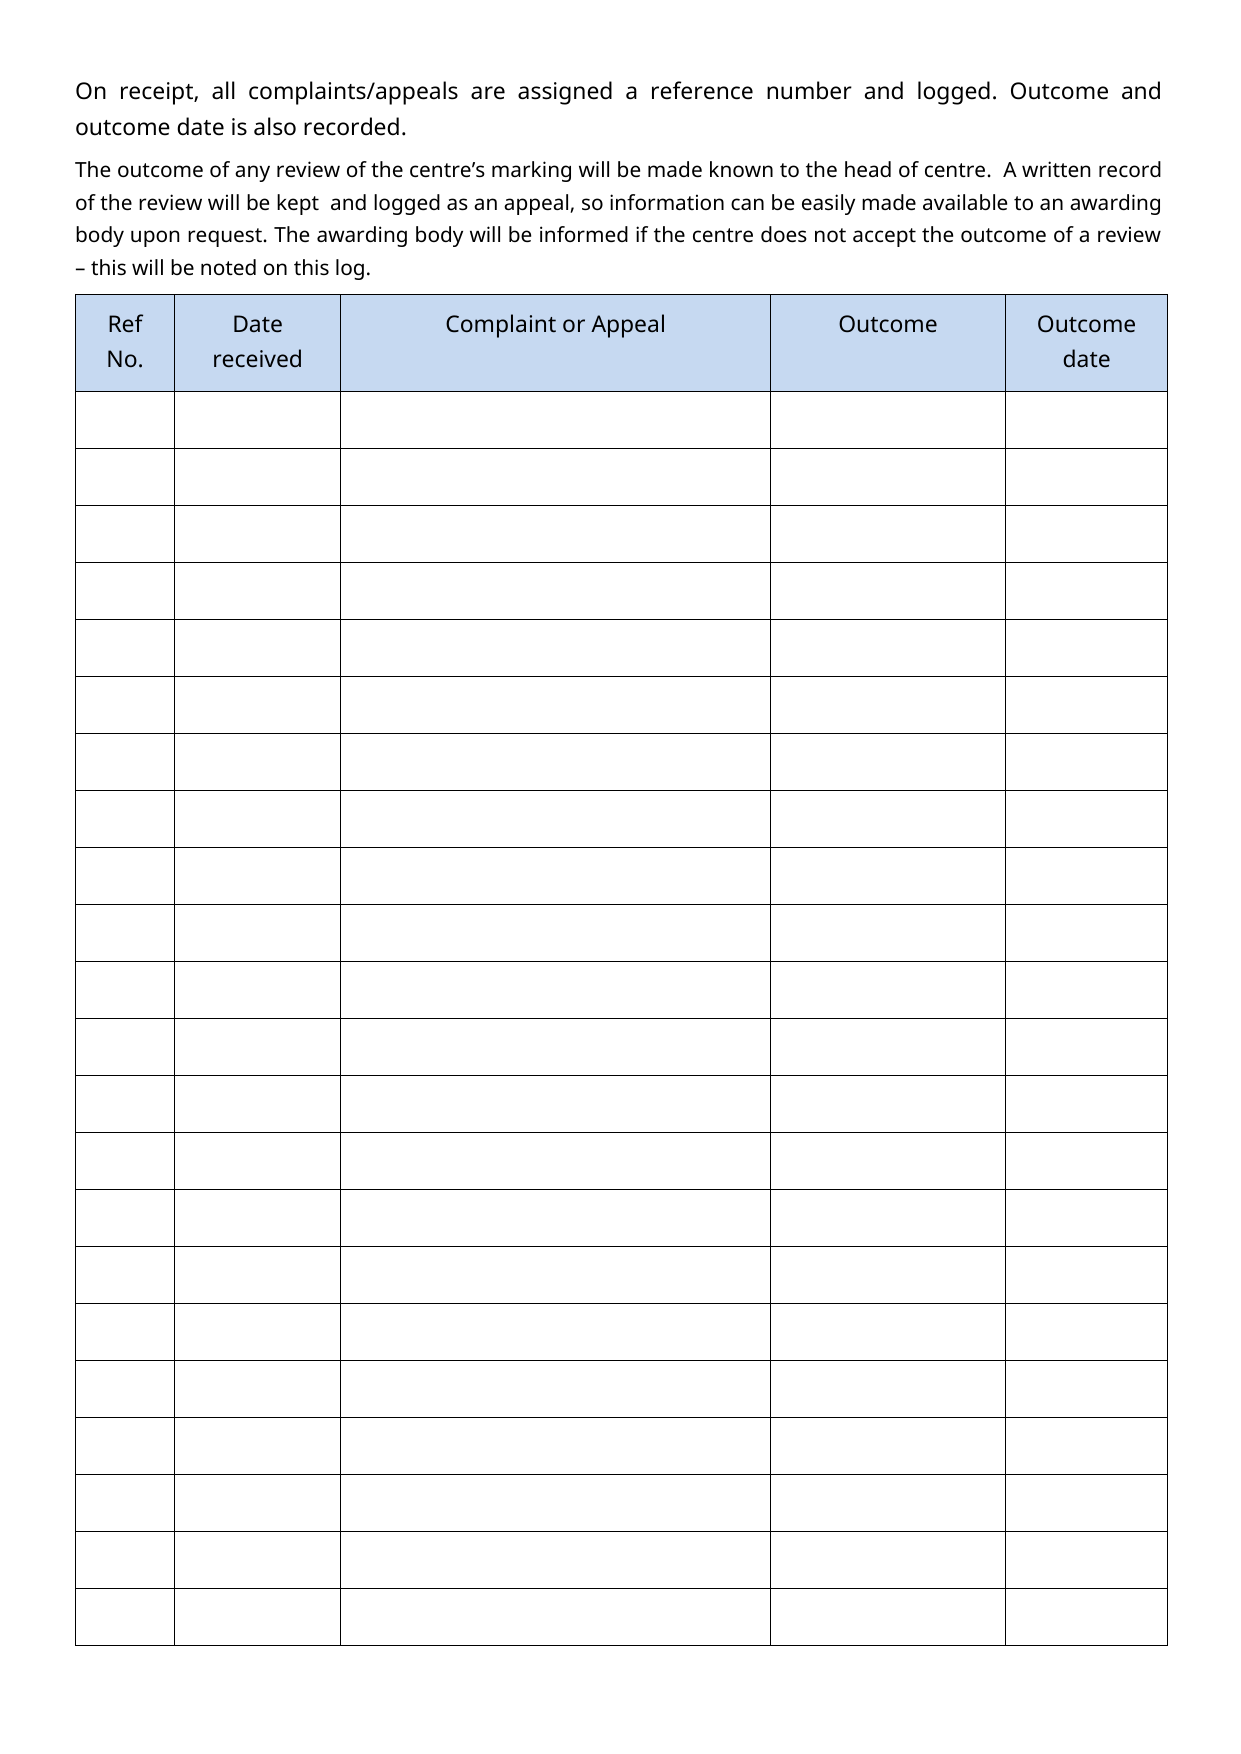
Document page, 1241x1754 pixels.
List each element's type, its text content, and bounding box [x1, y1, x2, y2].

table_cell [771, 848, 1005, 904]
table_cell [175, 392, 340, 448]
table_cell [1006, 1475, 1167, 1531]
table_cell [1006, 1361, 1167, 1417]
table_cell [175, 1076, 340, 1132]
table_cell [341, 1418, 770, 1474]
table_cell [76, 734, 174, 790]
table_cell [771, 392, 1005, 448]
table_cell [76, 1475, 174, 1531]
table_cell [341, 905, 770, 961]
table_cell [771, 1133, 1005, 1189]
table_cell [771, 1589, 1005, 1644]
table_cell [76, 1418, 174, 1474]
table_cell [1006, 1589, 1167, 1644]
table_cell [341, 962, 770, 1018]
table_cell [175, 1475, 340, 1531]
table_cell [341, 791, 770, 847]
table_cell [175, 1304, 340, 1360]
table_header Outcome date [1006, 295, 1167, 391]
table_cell [771, 905, 1005, 961]
table_cell [341, 506, 770, 562]
table_cell [1006, 962, 1167, 1018]
table_cell [175, 734, 340, 790]
table_cell [1006, 1532, 1167, 1588]
table_cell [175, 791, 340, 847]
table_cell [771, 734, 1005, 790]
table_cell [76, 563, 174, 619]
table_cell [1006, 734, 1167, 790]
table_cell [341, 1589, 770, 1644]
table_cell [175, 962, 340, 1018]
table_cell [175, 449, 340, 505]
table_cell [341, 1532, 770, 1588]
table_cell [1006, 449, 1167, 505]
text On receipt, all complaints/appeals are assigned a reference number and logged. Outcome and outcome date is also recorded. [75, 75, 1163, 142]
table_cell [771, 449, 1005, 505]
table_cell [341, 1133, 770, 1189]
table_cell [771, 1475, 1005, 1531]
table_cell [341, 1019, 770, 1075]
table_cell [1006, 791, 1167, 847]
table_cell [76, 1133, 174, 1189]
table_cell [175, 1532, 340, 1588]
table_cell [1006, 848, 1167, 904]
table_cell [341, 392, 770, 448]
table_cell [341, 1190, 770, 1246]
table_cell [771, 1190, 1005, 1246]
table_cell [1006, 905, 1167, 961]
table_cell [76, 1019, 174, 1075]
table_cell [1006, 677, 1167, 733]
table_cell [771, 1076, 1005, 1132]
table_cell [175, 905, 340, 961]
table_header Ref No. [76, 295, 174, 391]
table_cell [76, 848, 174, 904]
table_cell [771, 1361, 1005, 1417]
table_cell [1006, 1247, 1167, 1303]
table_cell [76, 1589, 174, 1644]
table_cell [341, 620, 770, 676]
table_cell [76, 1361, 174, 1417]
table_cell [76, 1247, 174, 1303]
table_cell [76, 1304, 174, 1360]
table_cell [76, 620, 174, 676]
table_cell [1006, 1304, 1167, 1360]
table_cell [341, 734, 770, 790]
table_header Complaint or Appeal [341, 295, 770, 391]
table_cell [341, 563, 770, 619]
table_cell [771, 1418, 1005, 1474]
table_cell [771, 1019, 1005, 1075]
table_cell [771, 962, 1005, 1018]
table_cell [76, 1190, 174, 1246]
table_cell [771, 1532, 1005, 1588]
table_cell [1006, 1190, 1167, 1246]
table_header Date received [175, 295, 340, 391]
table_cell [76, 392, 174, 448]
table_cell [175, 1589, 340, 1644]
table_cell [341, 1247, 770, 1303]
table_cell [76, 791, 174, 847]
table_cell [175, 1247, 340, 1303]
table_cell [771, 506, 1005, 562]
table_cell [76, 506, 174, 562]
table_cell [341, 1475, 770, 1531]
table_cell [76, 1532, 174, 1588]
table_cell [1006, 1019, 1167, 1075]
table_cell [76, 677, 174, 733]
table_cell [1006, 620, 1167, 676]
table_cell [175, 1418, 340, 1474]
table_cell [175, 620, 340, 676]
table_cell [175, 1190, 340, 1246]
table_cell [76, 962, 174, 1018]
table_cell [76, 449, 174, 505]
table_cell [1006, 1076, 1167, 1132]
text The outcome of any review of the centre’s marking will be made known to the head of centre. A written record of the review will be kept and logged as an appeal, so information can be easily made available to an awarding body upon request. The awarding body will be informed if the centre does not accept the outcome of a review – this will be noted on this log. [75, 155, 1163, 281]
table_cell [175, 506, 340, 562]
table_cell [341, 677, 770, 733]
table_cell [1006, 392, 1167, 448]
table_cell [175, 848, 340, 904]
table_cell [76, 905, 174, 961]
table_cell [771, 620, 1005, 676]
table_cell [1006, 563, 1167, 619]
table_cell [1006, 506, 1167, 562]
table_cell [341, 1076, 770, 1132]
table_cell [341, 1361, 770, 1417]
table_cell [175, 1361, 340, 1417]
table_cell [175, 563, 340, 619]
table_cell [175, 677, 340, 733]
table_cell [771, 1247, 1005, 1303]
table_cell [771, 791, 1005, 847]
table_cell [341, 1304, 770, 1360]
table_cell [771, 677, 1005, 733]
table_cell [175, 1019, 340, 1075]
table_cell [76, 1076, 174, 1132]
table_header Outcome [771, 295, 1005, 391]
table_cell [1006, 1418, 1167, 1474]
table_cell [341, 848, 770, 904]
table_cell [341, 449, 770, 505]
table_cell [175, 1133, 340, 1189]
table_cell [1006, 1133, 1167, 1189]
table_cell [771, 1304, 1005, 1360]
table_cell [771, 563, 1005, 619]
